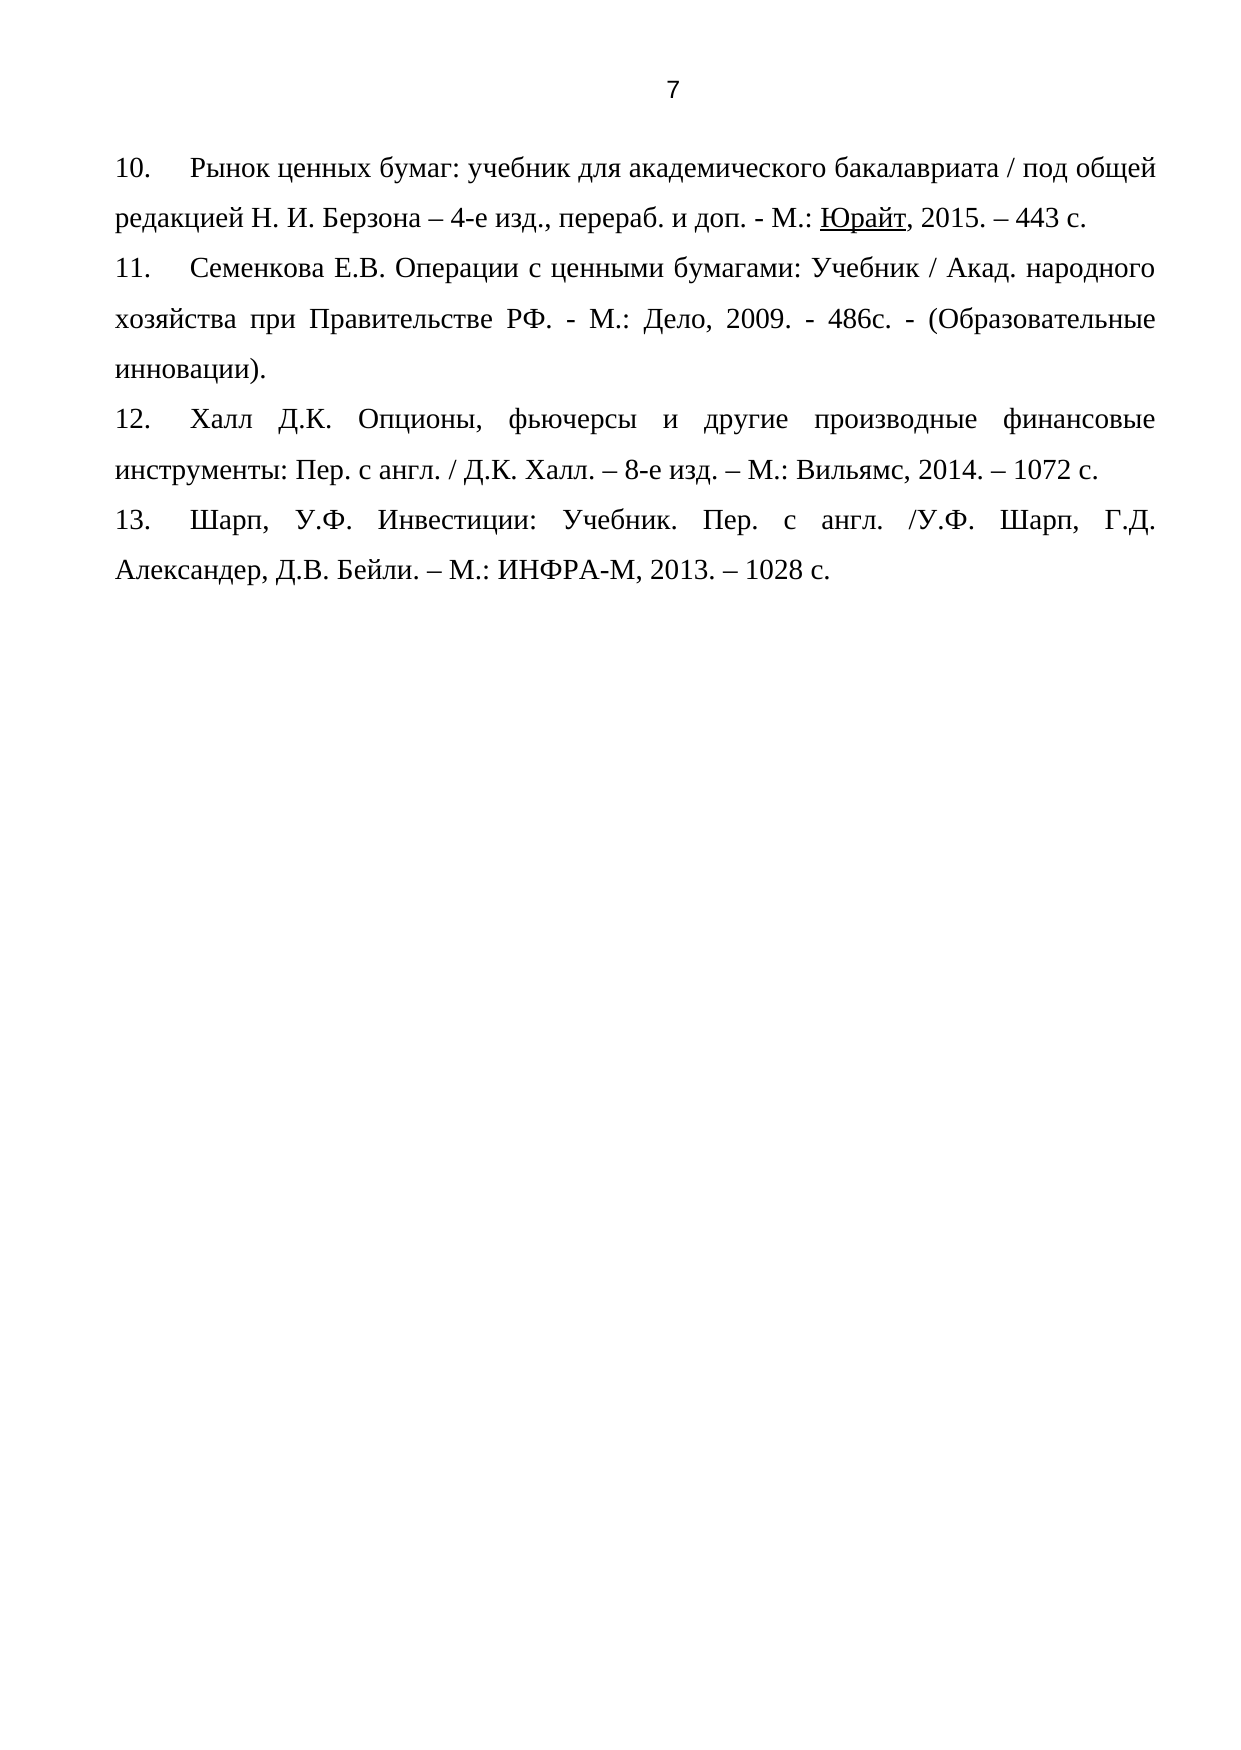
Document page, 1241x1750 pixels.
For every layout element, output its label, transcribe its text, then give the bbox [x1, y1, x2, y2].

list Шарп, У.Ф. Инвестиции: Учебник. Пер. с англ. /У.Ф. Шарп, Г.Д. Александер, Д.В. Бейли. – М.: ИНФРА-М, 2013. – 1028 с. [114, 502, 1157, 586]
list Семенкова Е.В. Операции с ценными бумагами: Учебник / Акад. народного хозяйства при Правительстве РФ. - М.: Дело, 2009. - 486с. - (Образовательные инновации). [114, 251, 1157, 385]
list Халл Д.К. Опционы, фьючерсы и другие производные финансовые инструменты: Пер. с англ. / Д.К. Халл. – 8-е изд. – М.: Вильямс, 2014. – 1072 с. [114, 402, 1157, 485]
list Рынок ценных бумаг: учебник для академического бакалавриата / под общей редакцией Н. И. Берзона – 4-е изд., перераб. и доп. - М.: Юрайт, 2015. – 443 с. [114, 150, 1157, 234]
